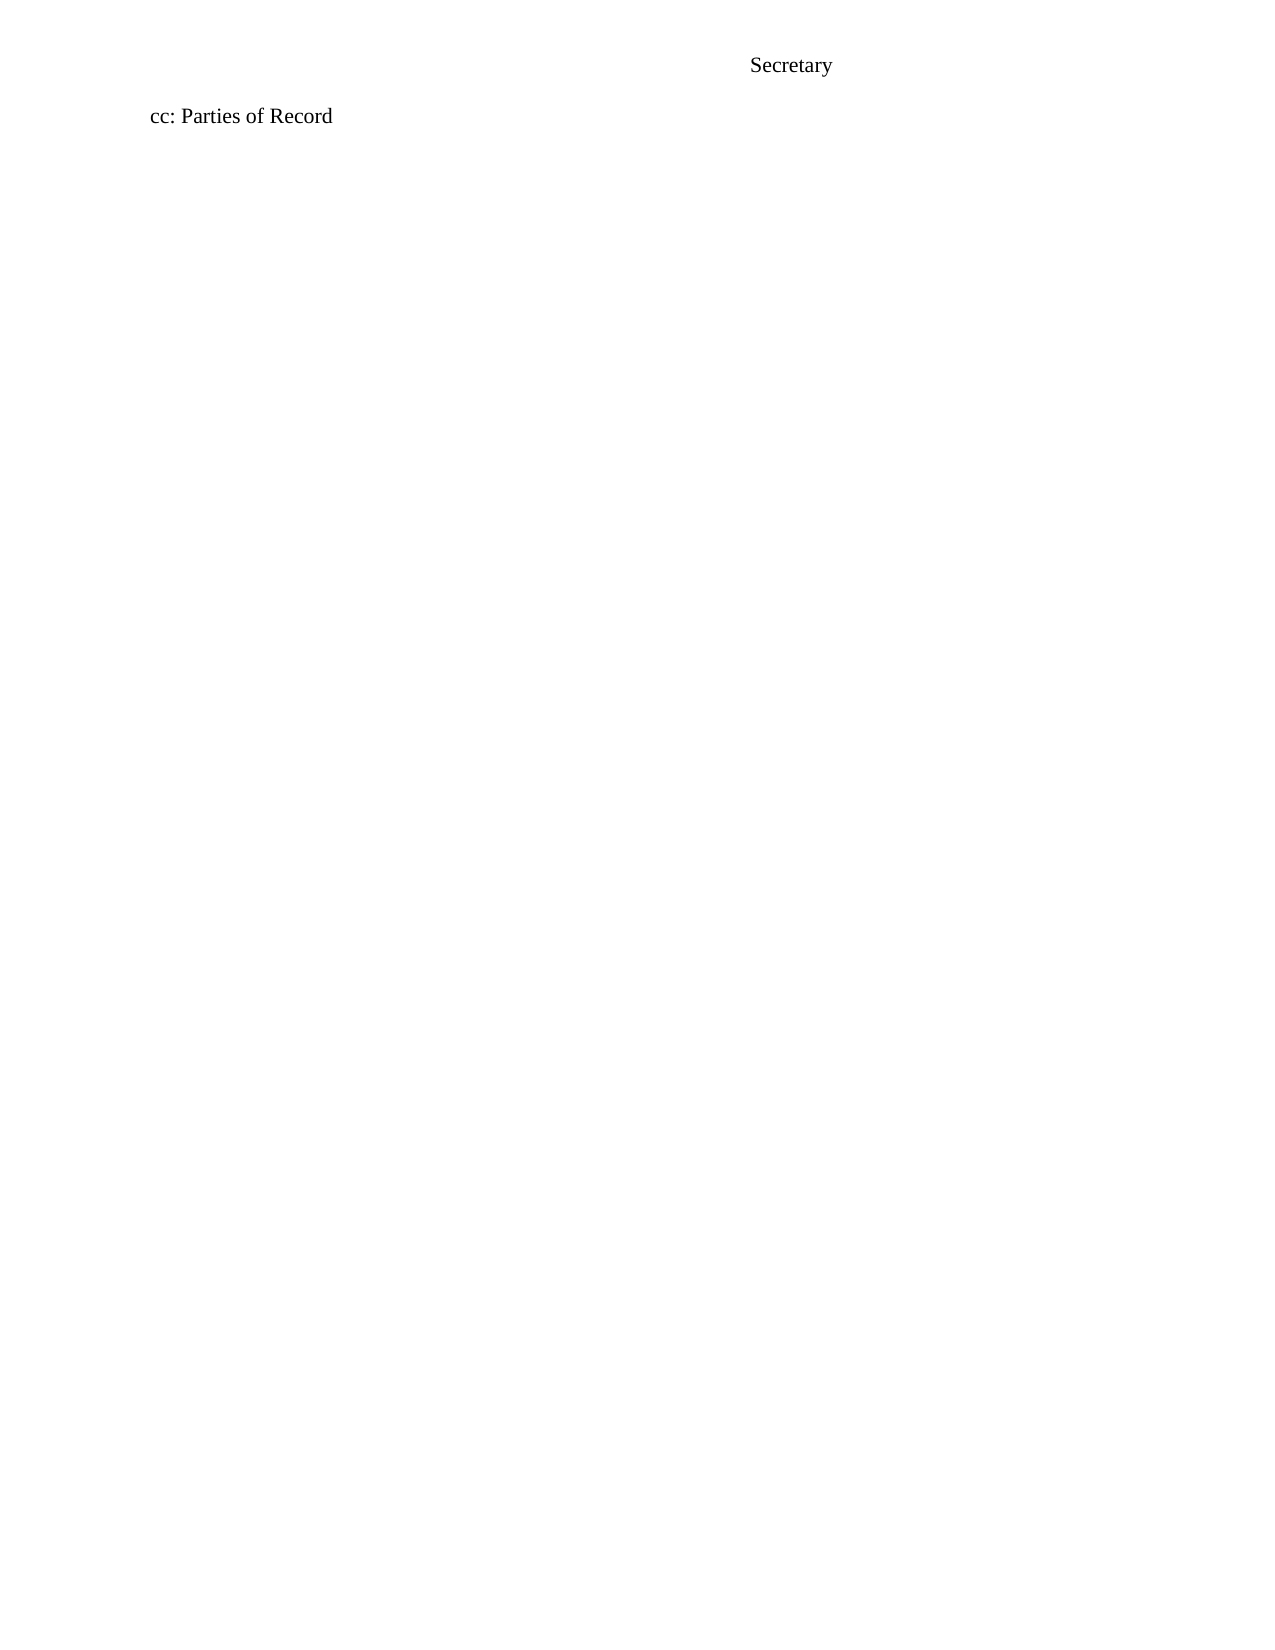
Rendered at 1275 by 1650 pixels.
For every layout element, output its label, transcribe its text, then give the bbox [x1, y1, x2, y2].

text Secretary [150, 52, 1125, 78]
text cc: Parties of Record [150, 103, 1125, 128]
